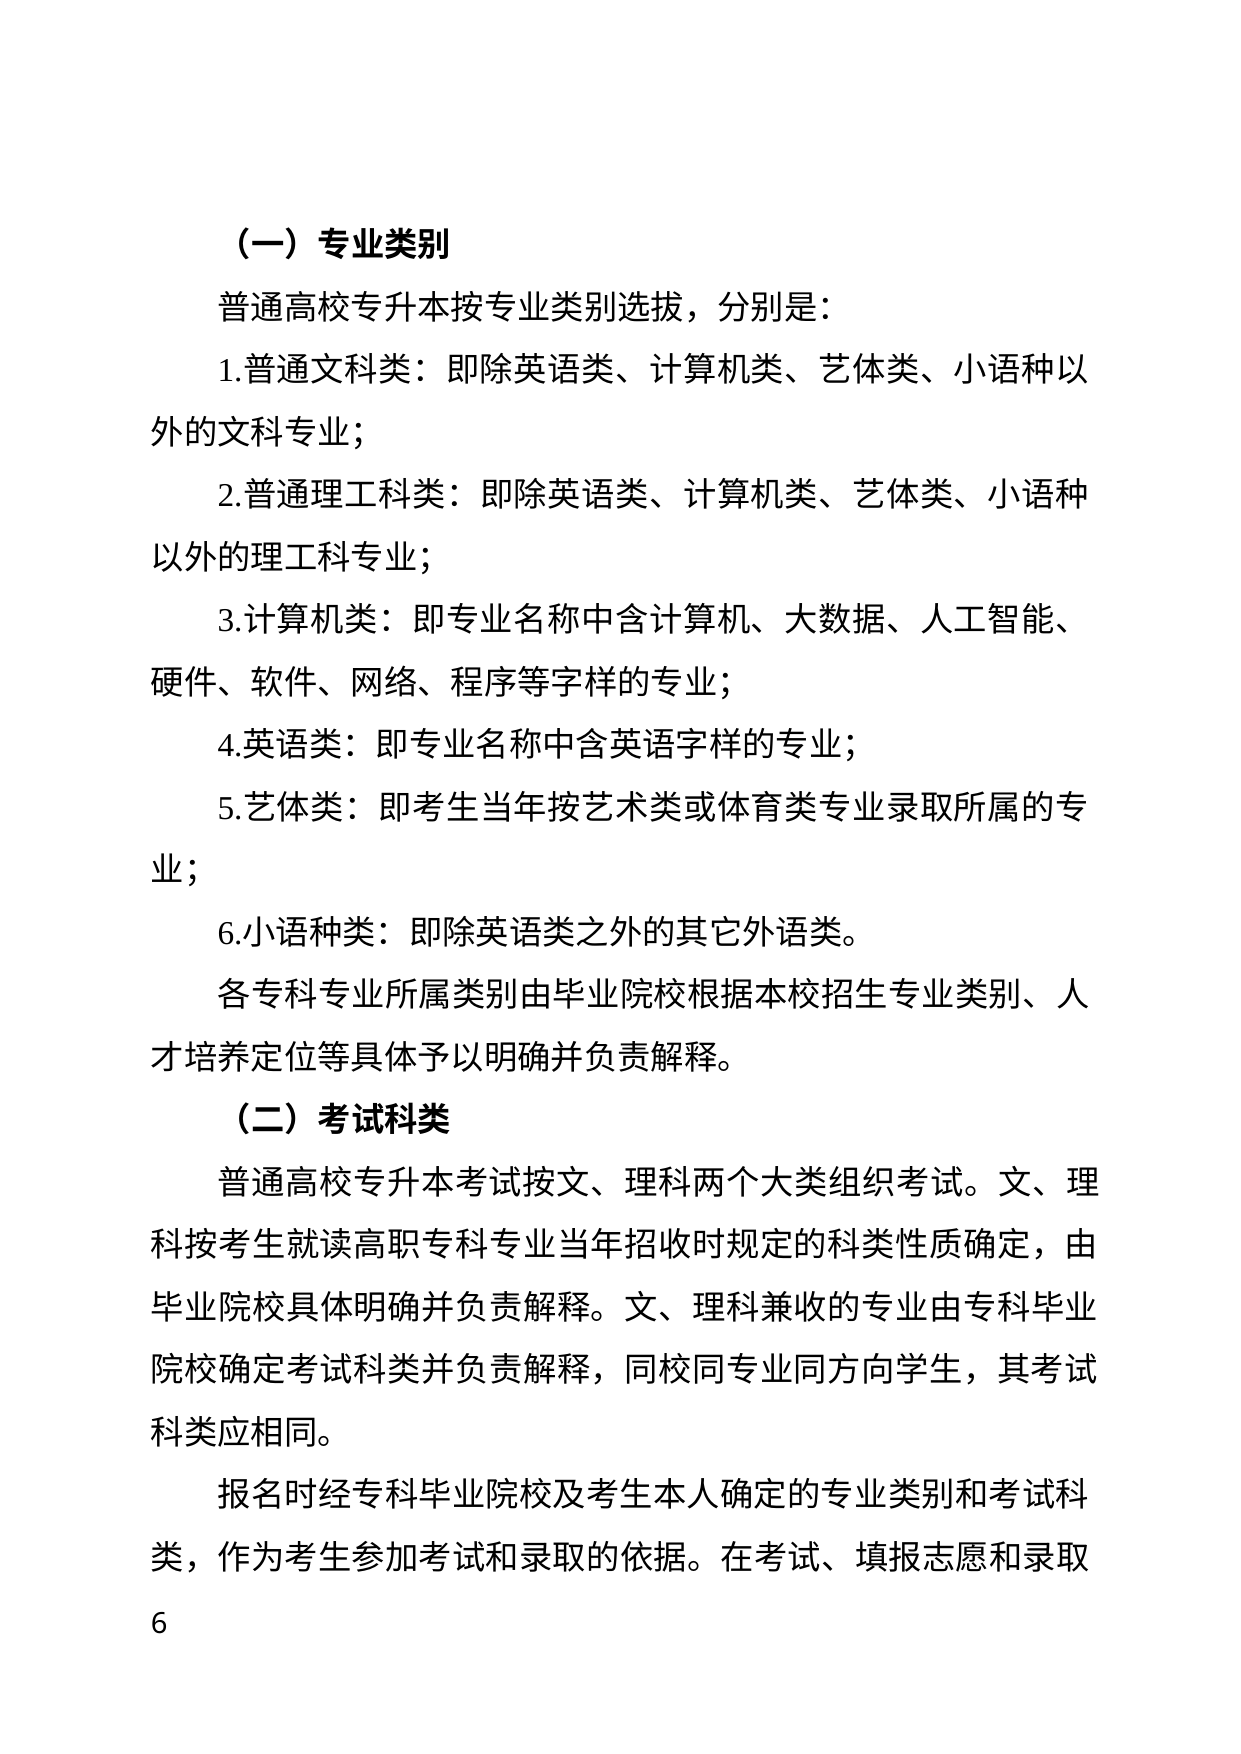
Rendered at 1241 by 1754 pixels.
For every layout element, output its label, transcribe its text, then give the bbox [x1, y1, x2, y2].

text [151, 1457, 1089, 1582]
title （二）考试科类 [151, 1082, 1089, 1144]
title 1.普通文科类：即除英语类、计算机类、艺体类、小语种以外的文科专业； [151, 332, 1089, 457]
title 普通高校专升本按专业类别选拔，分别是： [151, 269, 1089, 332]
text 普通高校专升本考试按文、理科两个大类组织考试。文、理科按考生就读高职专科专业当年招收时规定的科类性质确定，由毕业院校具体明确并负责解释。文、理科兼收的专业由专科毕业院校确定考试科类并负责解释，同校同专业同方向学生，其考试科类应相同。 [151, 1144, 1101, 1457]
title 4.英语类：即专业名称中含英语字样的专业； [151, 707, 1089, 769]
title 5.艺体类：即考生当年按艺术类或体育类专业录取所属的专业； [151, 769, 1089, 894]
title 3.计算机类：即专业名称中含计算机、大数据、人工智能、硬件、软件、网络、程序等字样的专业； [151, 582, 1089, 707]
title 6.小语种类：即除英语类之外的其它外语类。 [151, 894, 1089, 957]
title 2.普通理工科类：即除英语类、计算机类、艺体类、小语种以外的理工科专业； [151, 457, 1089, 582]
title （一）专业类别 [151, 207, 1089, 269]
title 各专科专业所属类别由毕业院校根据本校招生专业类别、人才培养定位等具体予以明确并负责解释。 [151, 957, 1089, 1082]
